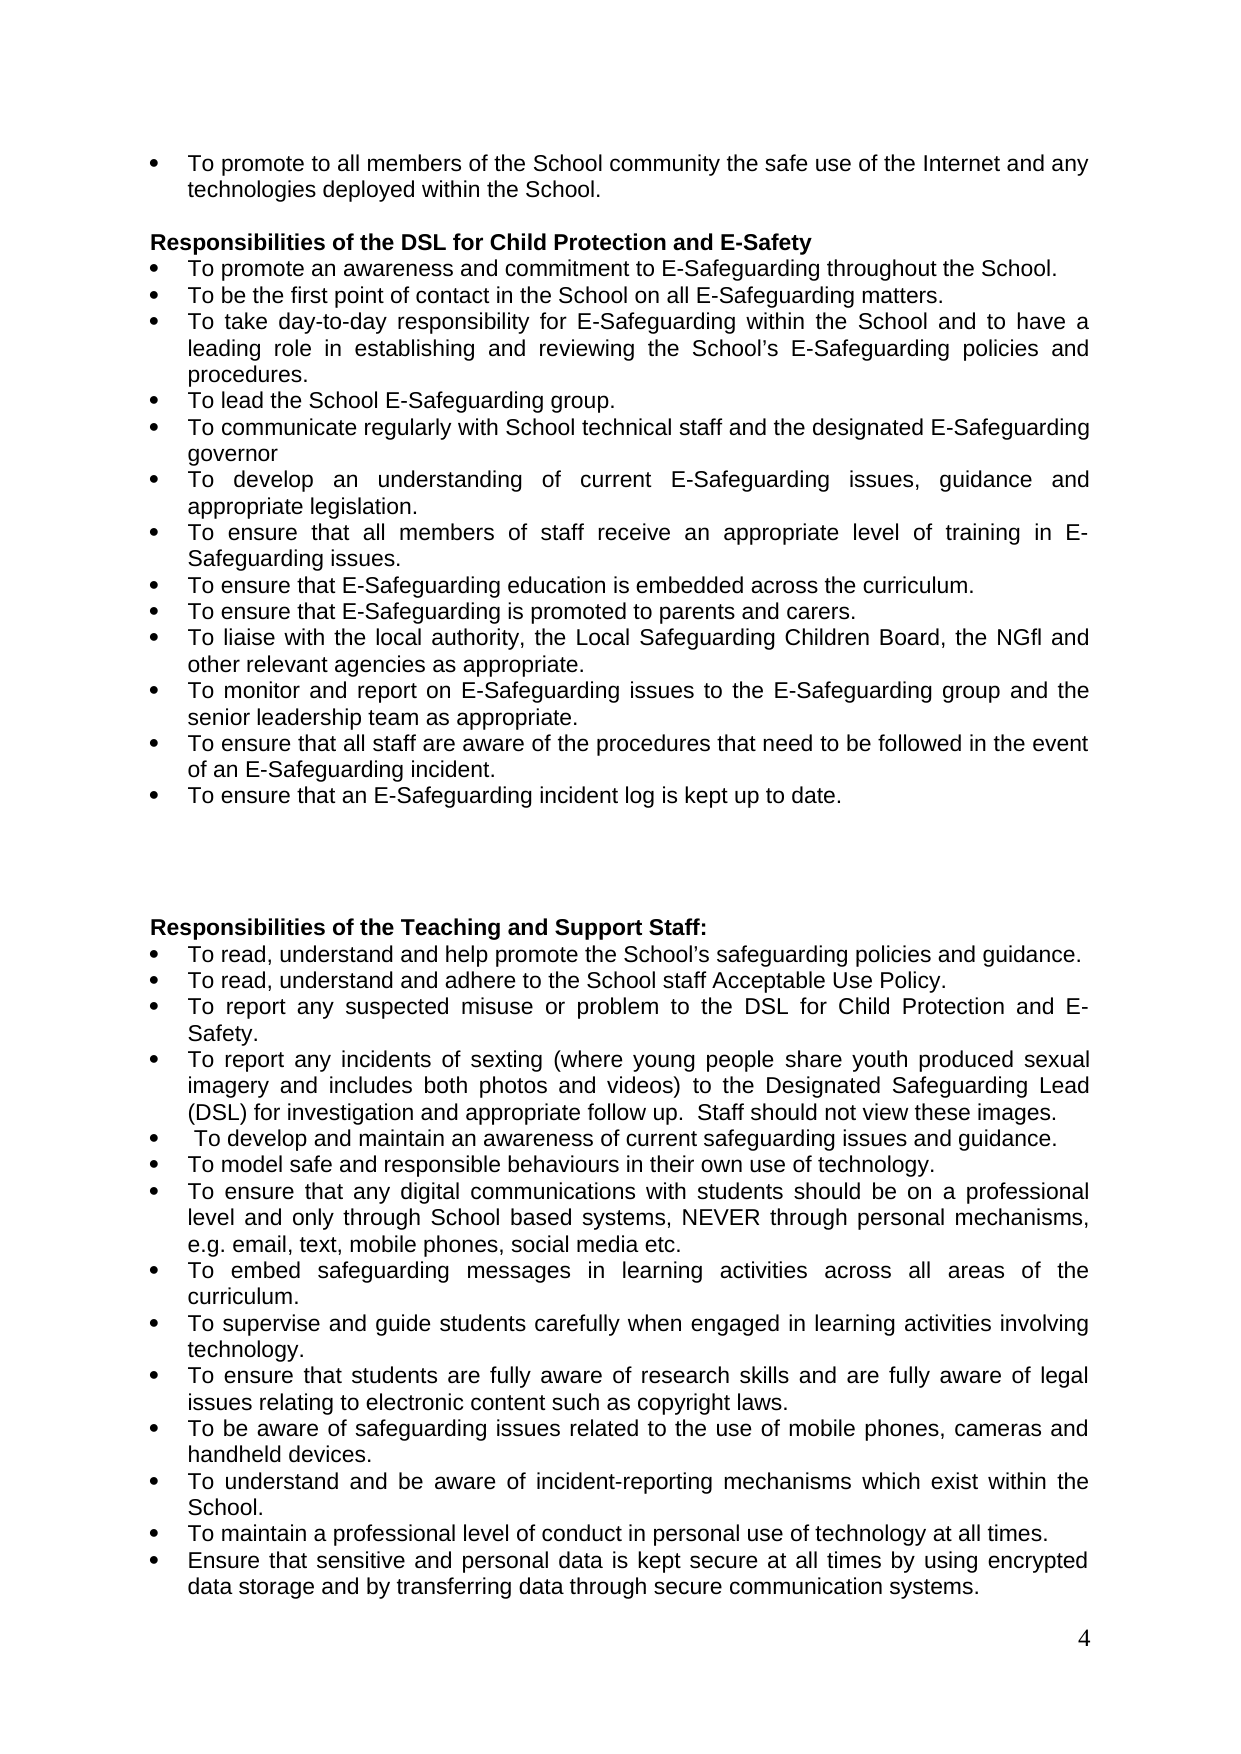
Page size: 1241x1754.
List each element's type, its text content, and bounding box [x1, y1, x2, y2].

list To maintain a professional level of conduct in personal use of technology at all times. [150, 1520, 1090, 1547]
list To monitor and report on E-Safeguarding issues to the E-Safeguarding group and the senior leadership team as appropriate. [150, 677, 1090, 730]
text Responsibilities of the Teaching and Support Staff: [150, 914, 1090, 941]
list To lead the School E-Safeguarding group. [150, 387, 1090, 413]
list To read, understand and help promote the School’s safeguarding policies and guidance. [150, 941, 1090, 967]
list To be the first point of contact in the School on all E-Safeguarding matters. [150, 282, 1090, 308]
list To ensure that any digital communications with students should be on a professional level and only through School based systems, NEVER through personal mechanisms, e.g. email, text, mobile phones, social media etc. [150, 1178, 1090, 1257]
list To ensure that students are fully aware of research skills and are fully aware of legal issues relating to electronic content such as copyright laws. [150, 1362, 1090, 1415]
list To develop an understanding of current E-Safeguarding issues, guidance and appropriate legislation. [150, 466, 1090, 519]
list To embed safeguarding messages in learning activities across all areas of the curriculum. [150, 1257, 1090, 1309]
list To take day-to-day responsibility for E-Safeguarding within the School and to have a leading role in establishing and reviewing the School’s E-Safeguarding policies and procedures. [150, 308, 1090, 387]
list To ensure that all staff are aware of the procedures that need to be followed in the event of an E-Safeguarding incident. [150, 730, 1090, 782]
list To liaise with the local authority, the Local Safeguarding Children Board, the NGfl and other relevant agencies as appropriate. [150, 624, 1090, 677]
list To promote to all members of the School community the safe use of the Internet and any technologies deployed within the School. [150, 150, 1090, 203]
list To understand and be aware of incident-reporting mechanisms which exist within the School. [150, 1468, 1090, 1520]
list To promote an awareness and commitment to E-Safeguarding throughout the School. [150, 255, 1090, 282]
text Responsibilities of the DSL for Child Protection and E-Safety [150, 229, 1090, 255]
list To ensure that E-Safeguarding education is embedded across the curriculum. [150, 572, 1090, 598]
list Ensure that sensitive and personal data is kept secure at all times by using encrypted data storage and by transferring data through secure communication systems. [150, 1547, 1090, 1599]
list To supervise and guide students carefully when engaged in learning activities involving technology. [150, 1309, 1090, 1362]
list To ensure that an E-Safeguarding incident log is kept up to date. [150, 782, 1090, 809]
list To ensure that E-Safeguarding is promoted to parents and carers. [150, 598, 1090, 624]
list To ensure that all members of staff receive an appropriate level of training in E-Safeguarding issues. [150, 519, 1090, 572]
list To model safe and responsible behaviours in their own use of technology. [150, 1151, 1090, 1178]
list To report any suspected misuse or problem to the DSL for Child Protection and E-Safety. [150, 993, 1090, 1046]
list To develop and maintain an awareness of current safeguarding issues and guidance. [150, 1125, 1090, 1151]
list To report any incidents of sexting (where young people share youth produced sexual imagery and includes both photos and videos) to the Designated Safeguarding Lead (DSL) for investigation and appropriate follow up. Staff should not view these images. [150, 1046, 1090, 1125]
list To be aware of safeguarding issues related to the use of mobile phones, cameras and handheld devices. [150, 1415, 1090, 1468]
list To communicate regularly with School technical staff and the designated E-Safeguarding governor [150, 413, 1090, 466]
list To read, understand and adhere to the School staff Acceptable Use Policy. [150, 967, 1090, 993]
